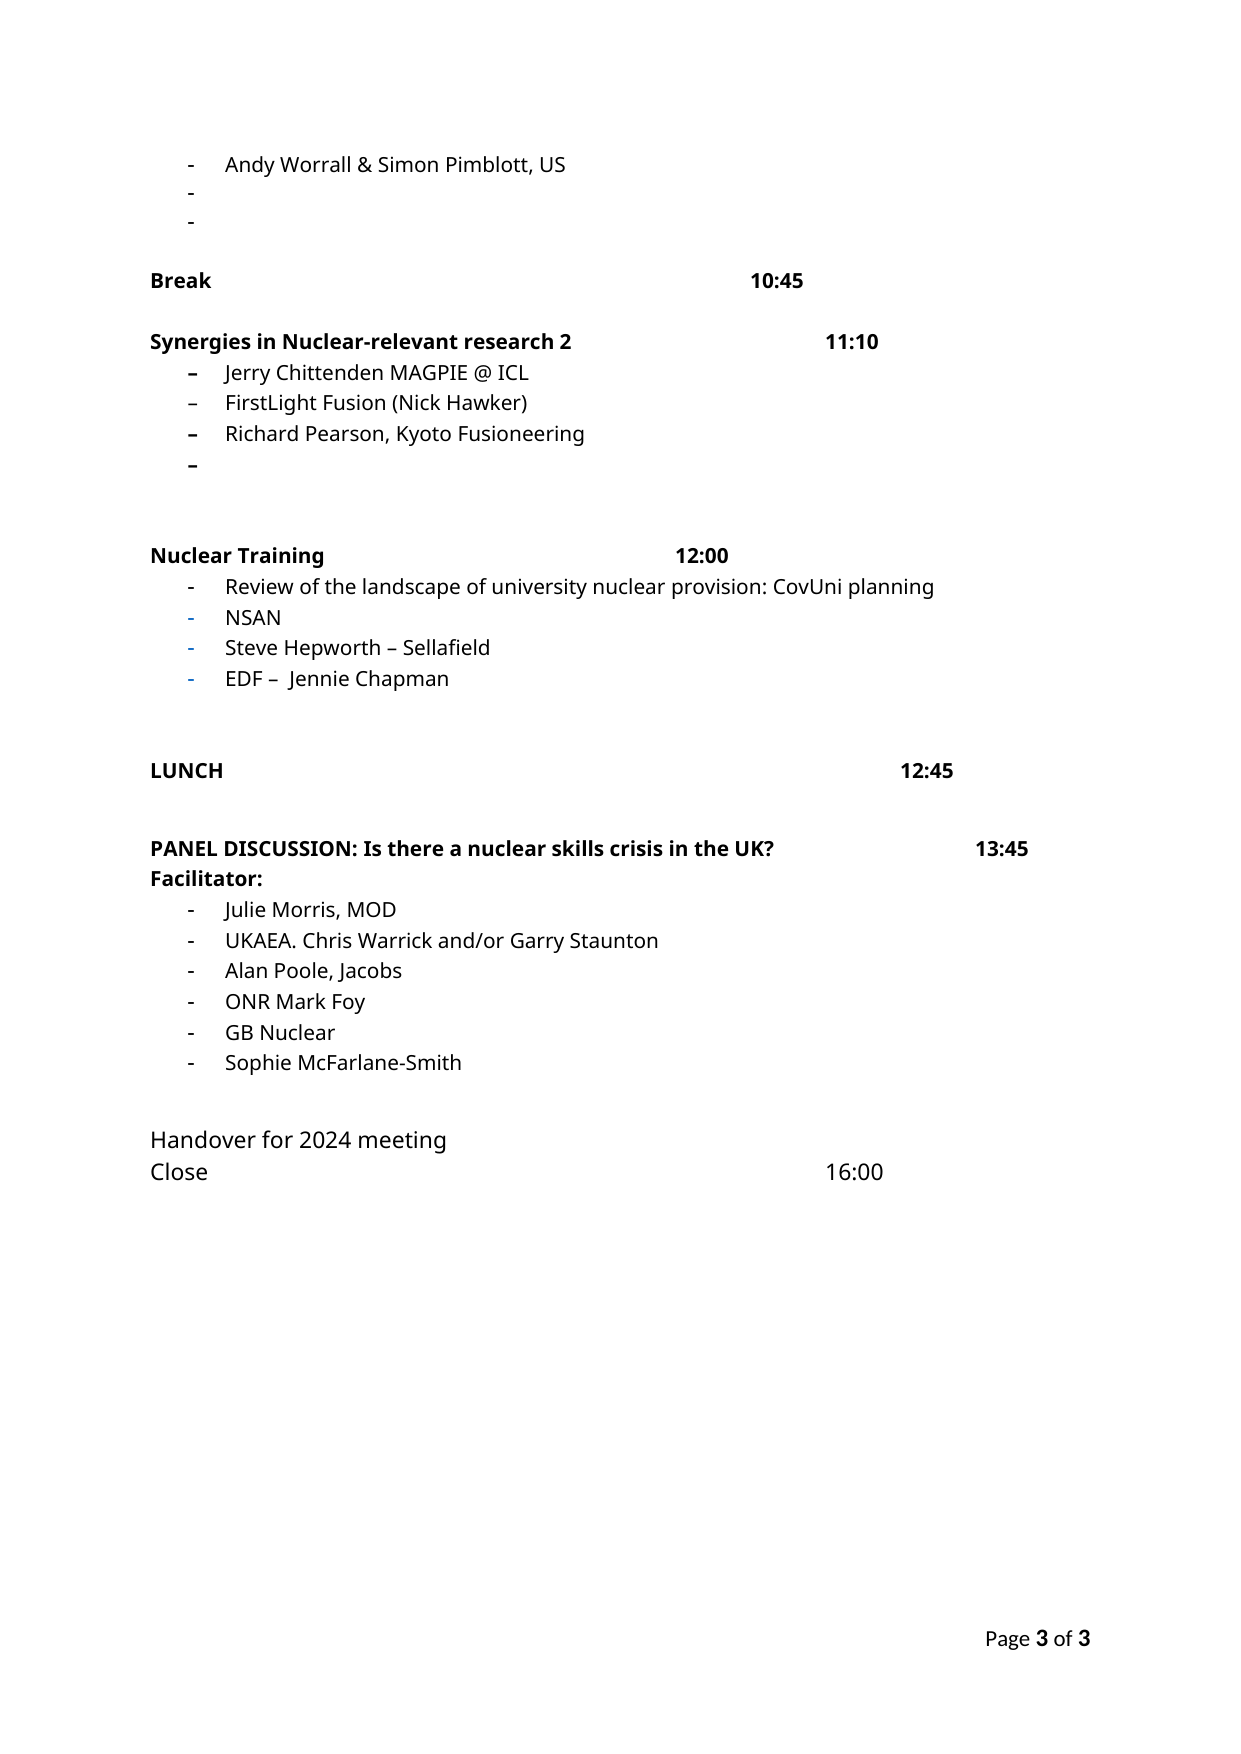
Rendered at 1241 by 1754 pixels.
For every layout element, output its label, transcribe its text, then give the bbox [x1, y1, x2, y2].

text Handover for 2024 meeting [150, 1124, 1090, 1156]
text Synergies in Nuclear-relevant research 2 11:10 [150, 327, 1090, 356]
list Richard Pearson, Kyoto Fusioneering [187, 419, 1090, 447]
list GB Nuclear [187, 1018, 1090, 1046]
list EDF – Jennie Chapman [187, 664, 1090, 692]
list Julie Morris, MOD [187, 895, 1090, 923]
text Nuclear Training 12:00 [150, 542, 1090, 570]
text Close 16:00 [150, 1156, 1090, 1187]
text Facilitator: [150, 864, 1090, 893]
list Sophie McFarlane-Smith [187, 1048, 1090, 1077]
text PANEL DISCUSSION: Is there a nuclear skills crisis in the UK? 13:45 [150, 834, 1090, 862]
text Break 10:45 [150, 266, 1090, 294]
text LUNCH 12:45 [150, 756, 1090, 784]
list NSAN [187, 603, 1090, 631]
list Jerry Chittenden MAGPIE @ ICL [187, 358, 1090, 386]
list UKAEA. Chris Warrick and/or Garry Staunton [187, 926, 1090, 954]
list Review of the landscape of university nuclear provision: CovUni planning [187, 572, 1090, 601]
list Alan Poole, Jacobs [187, 956, 1090, 985]
list Steve Hepworth – Sellafield [187, 633, 1090, 662]
list FirstLight Fusion (Nick Hawker) [187, 388, 1090, 417]
list Andy Worrall & Simon Pimblott, US [187, 150, 1090, 178]
list ONR Mark Foy [187, 987, 1090, 1015]
